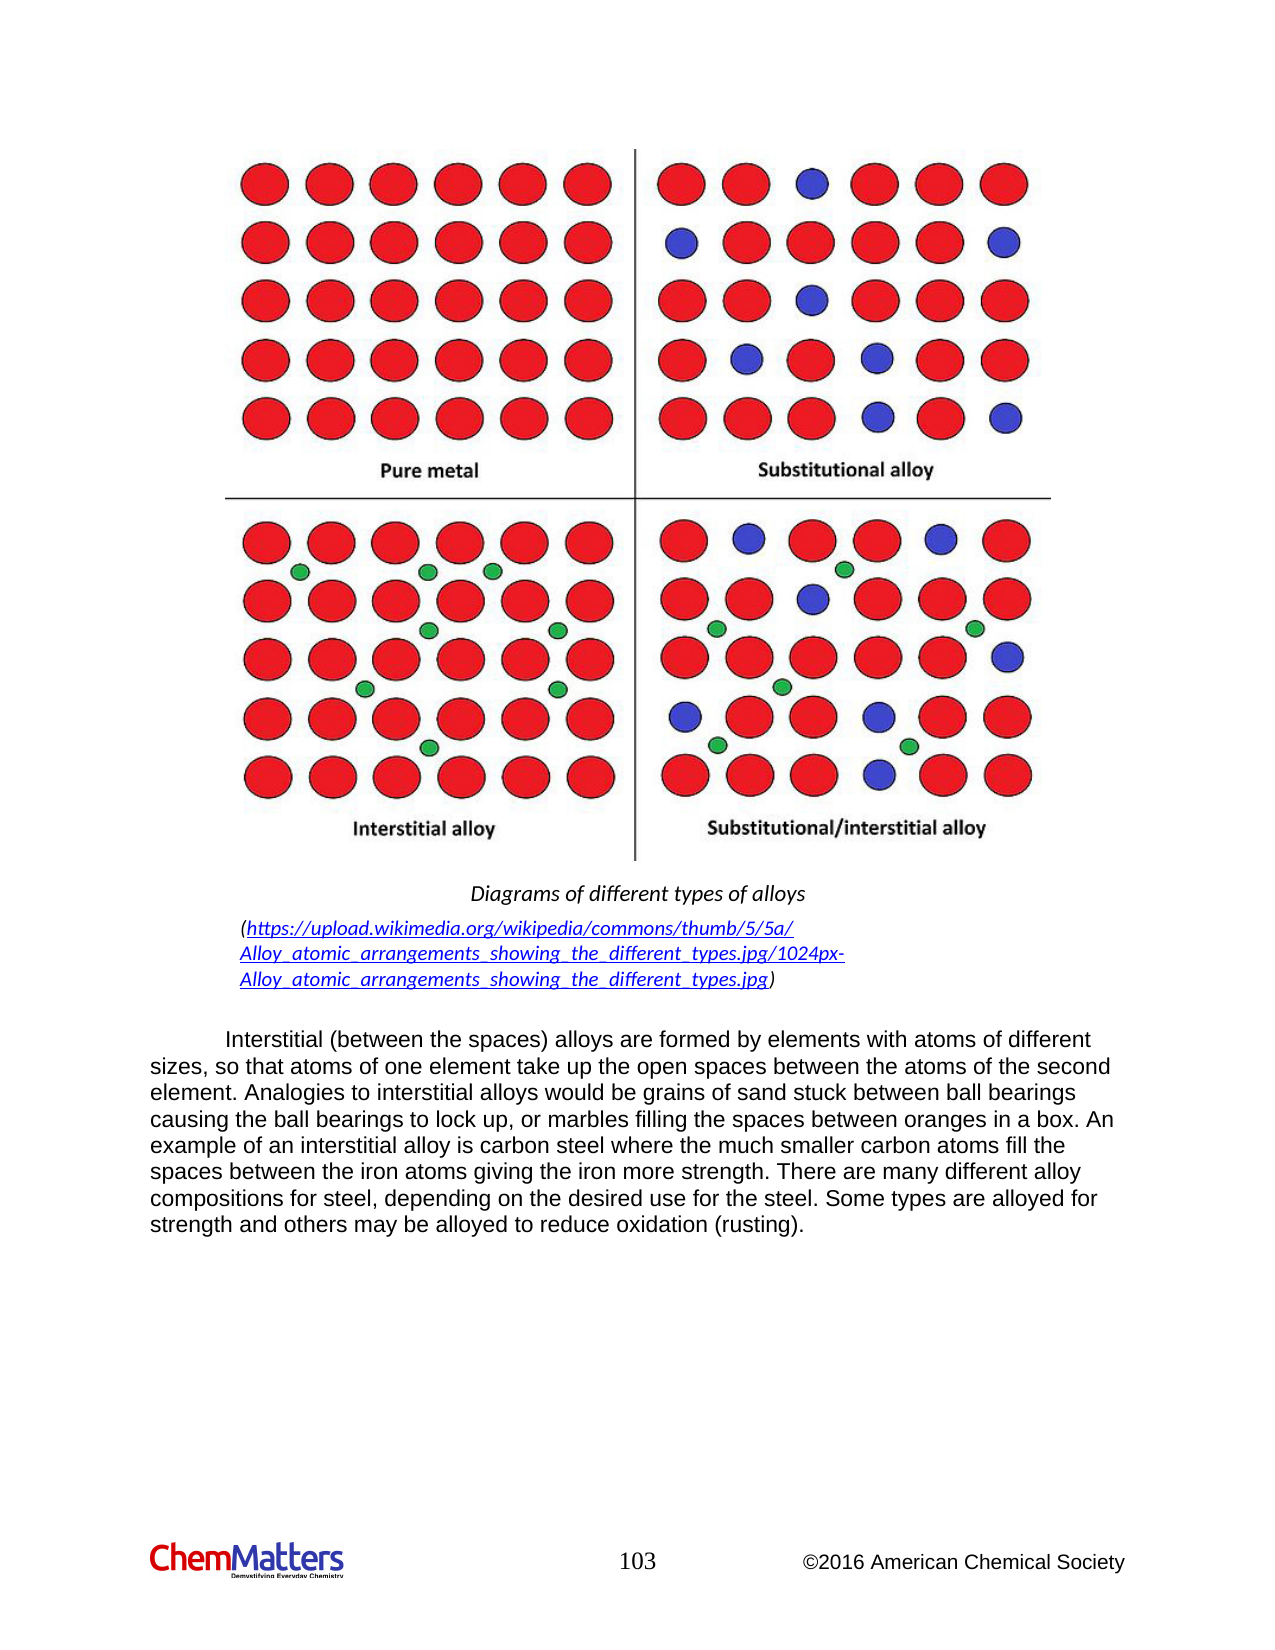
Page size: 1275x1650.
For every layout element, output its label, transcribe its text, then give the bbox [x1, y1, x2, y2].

text Interstitial (between the spaces) alloys are formed by elements with atoms of different sizes, so that atoms of one element take up the open spaces between the atoms of the second element. Analogies to interstitial alloys would be grains of sand stuck between ball bearings causing the ball bearings to lock up, or marbles filling the spaces between oranges in a box. An example of an interstitial alloy is carbon steel where the much smaller carbon atoms fill the spaces between the iron atoms giving the iron more strength. There are many different alloy compositions for steel, depending on the desired use for the steel. Some types are alloyed for strength and others may be alloyed to reduce oxidation (rusting). [150, 1026, 1125, 1237]
picture [150, 1542, 344, 1578]
picture [225, 149, 1051, 861]
